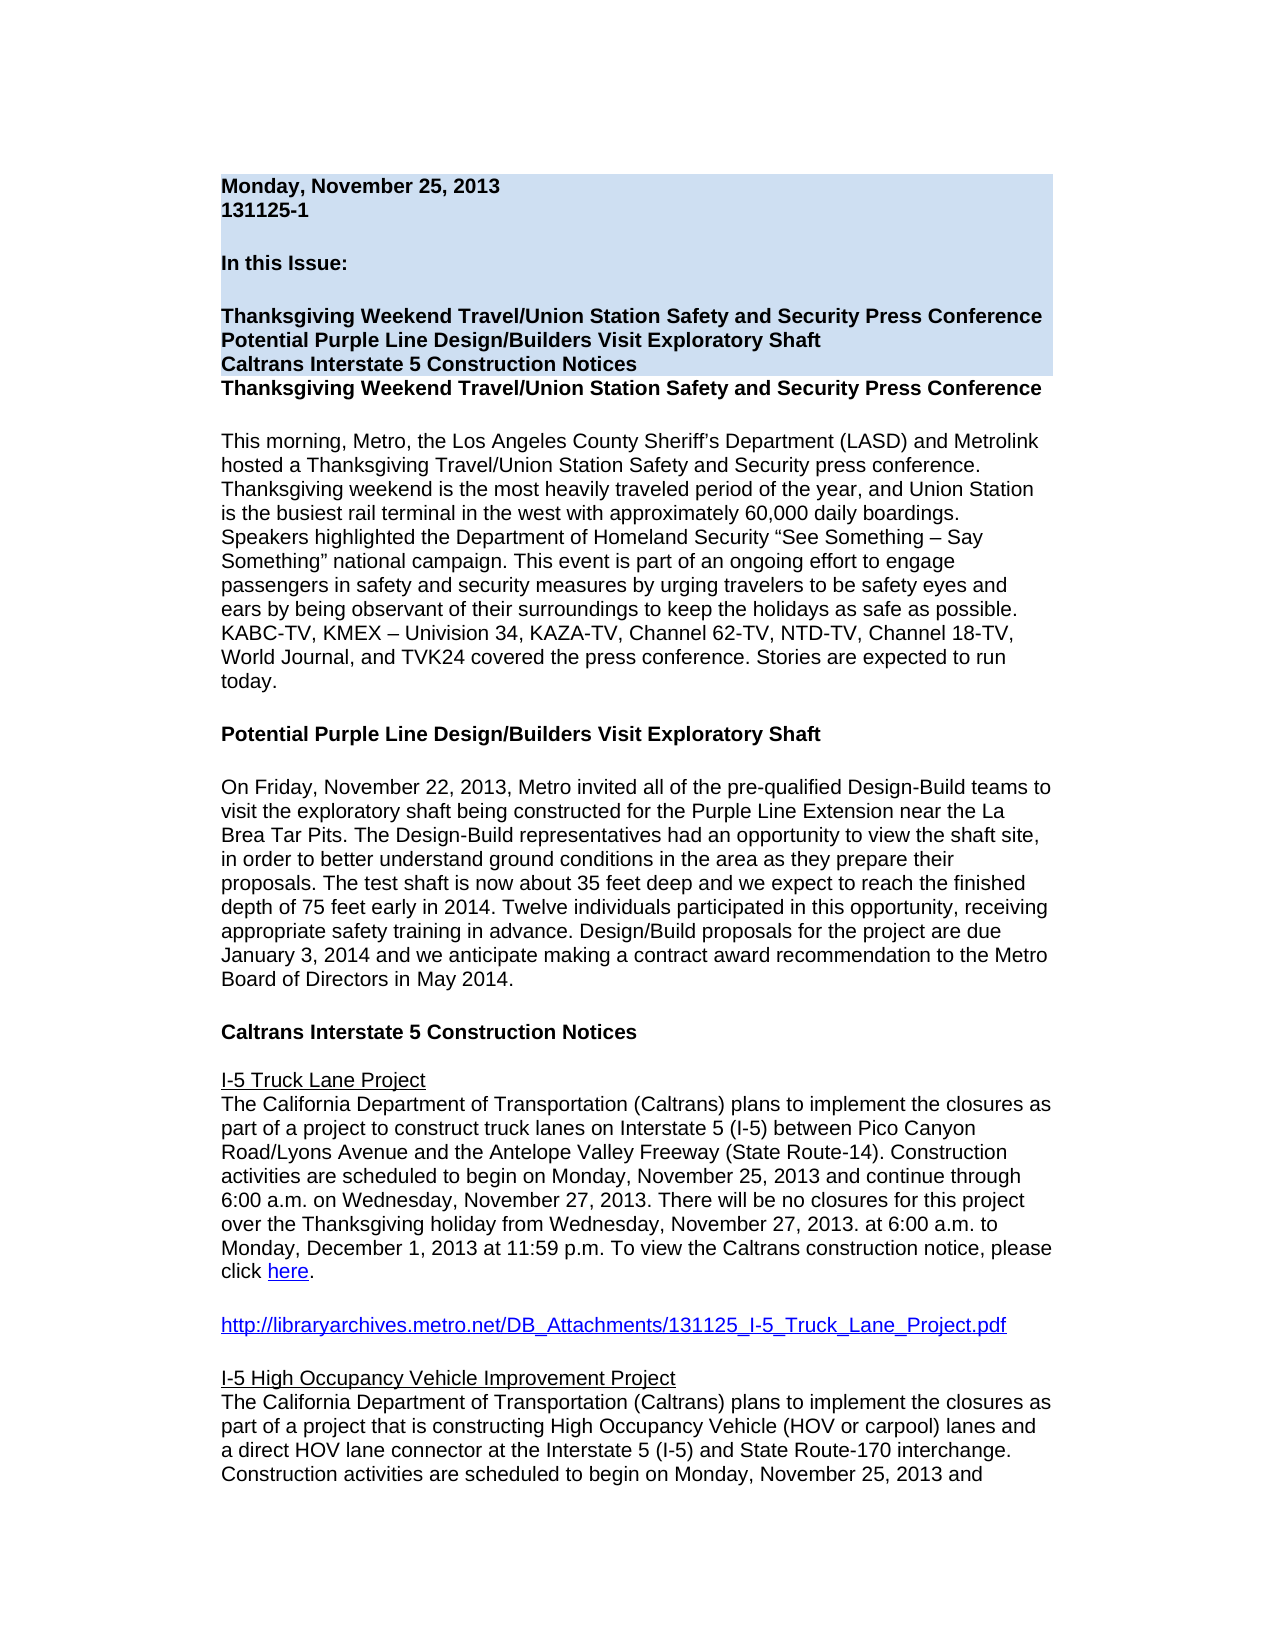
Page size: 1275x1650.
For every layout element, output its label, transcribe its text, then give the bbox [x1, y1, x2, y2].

table_header Monday, November 25, 2013 131125-1 In this Issue: Thanksgiving Weekend Travel/Union Station Safety and Security Press Conference Potential Purple Line Design/Builders Visit Exploratory Shaft Caltrans Interstate 5 Construction Notices [221, 174, 1053, 376]
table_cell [221, 376, 1054, 1485]
